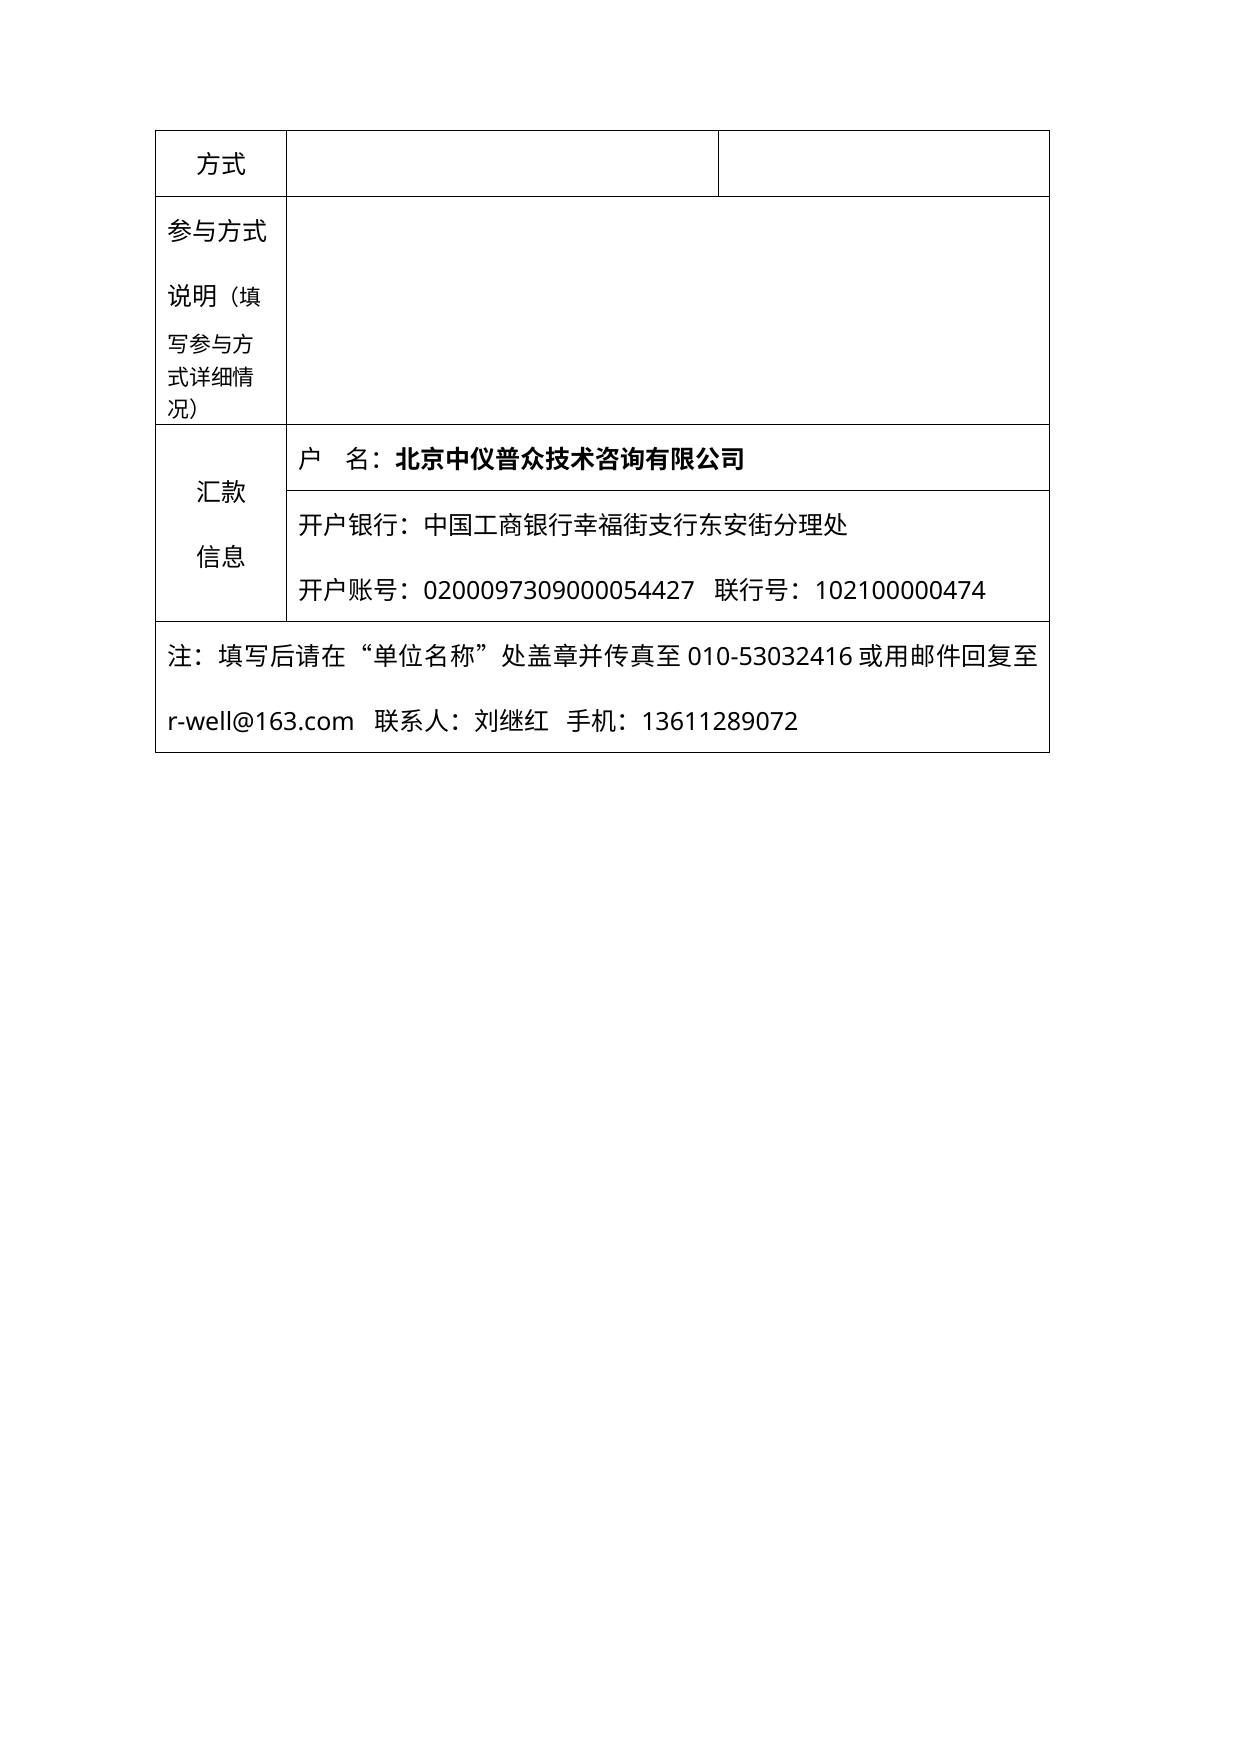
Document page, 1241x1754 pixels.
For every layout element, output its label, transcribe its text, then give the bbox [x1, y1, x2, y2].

table_cell 汇款 信息 [156, 425, 286, 621]
table_cell 开户银行：中国工商银行幸福街支行东安街分理处 开户账号：0200097309000054427 联行号：102100000474 [287, 491, 1049, 621]
table_cell 注：填写后请在“单位名称”处盖章并传真至010-53032416或用邮件回复至r-well@163.com 联系人：刘继红 手机：13611289072 [156, 622, 1049, 752]
table_cell [719, 131, 1049, 196]
table_cell 参与方式说明（填写参与方式详细情况） [156, 197, 286, 424]
table_cell 户 名：北京中仪普众技术咨询有限公司 [287, 425, 1049, 490]
table_cell 参与 方式 [156, 131, 286, 196]
table_cell [287, 131, 718, 196]
table_cell [287, 197, 1049, 424]
